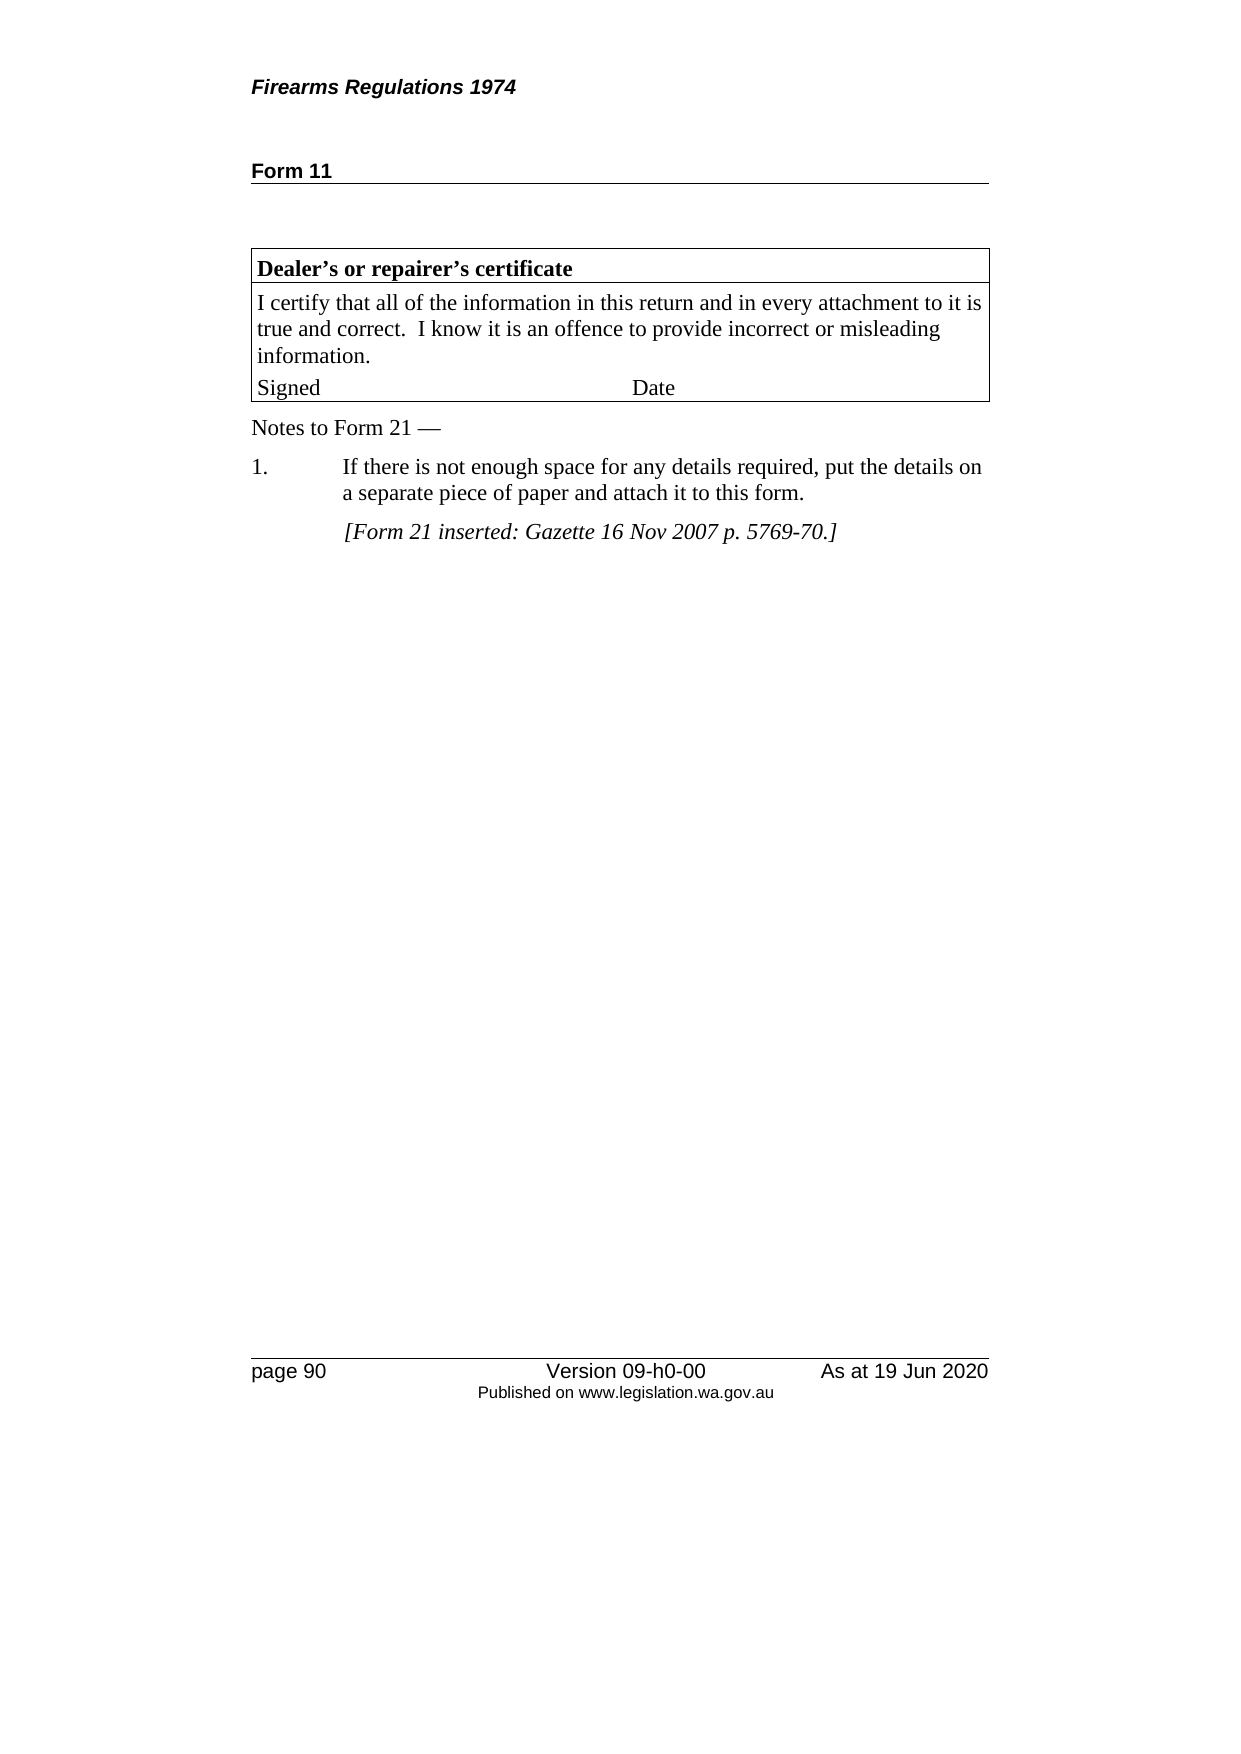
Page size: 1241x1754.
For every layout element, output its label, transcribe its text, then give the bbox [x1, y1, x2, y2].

text 1. If there is not enough space for any details required, put the details on a separate piece of paper and attach it to this form. [251, 453, 989, 506]
table_cell Dealer’s or repairer’s certificate [252, 249, 989, 282]
text [Form 21 inserted: Gazette 16 Nov 2007 p. 5769-70.] [251, 518, 989, 544]
table_cell I certify that all of the information in this return and in every attachment to it is true and correct. I know it is an offence to provide incorrect or misleading information. Signed Date [252, 283, 989, 401]
text Notes to Form 21 — [251, 414, 989, 441]
